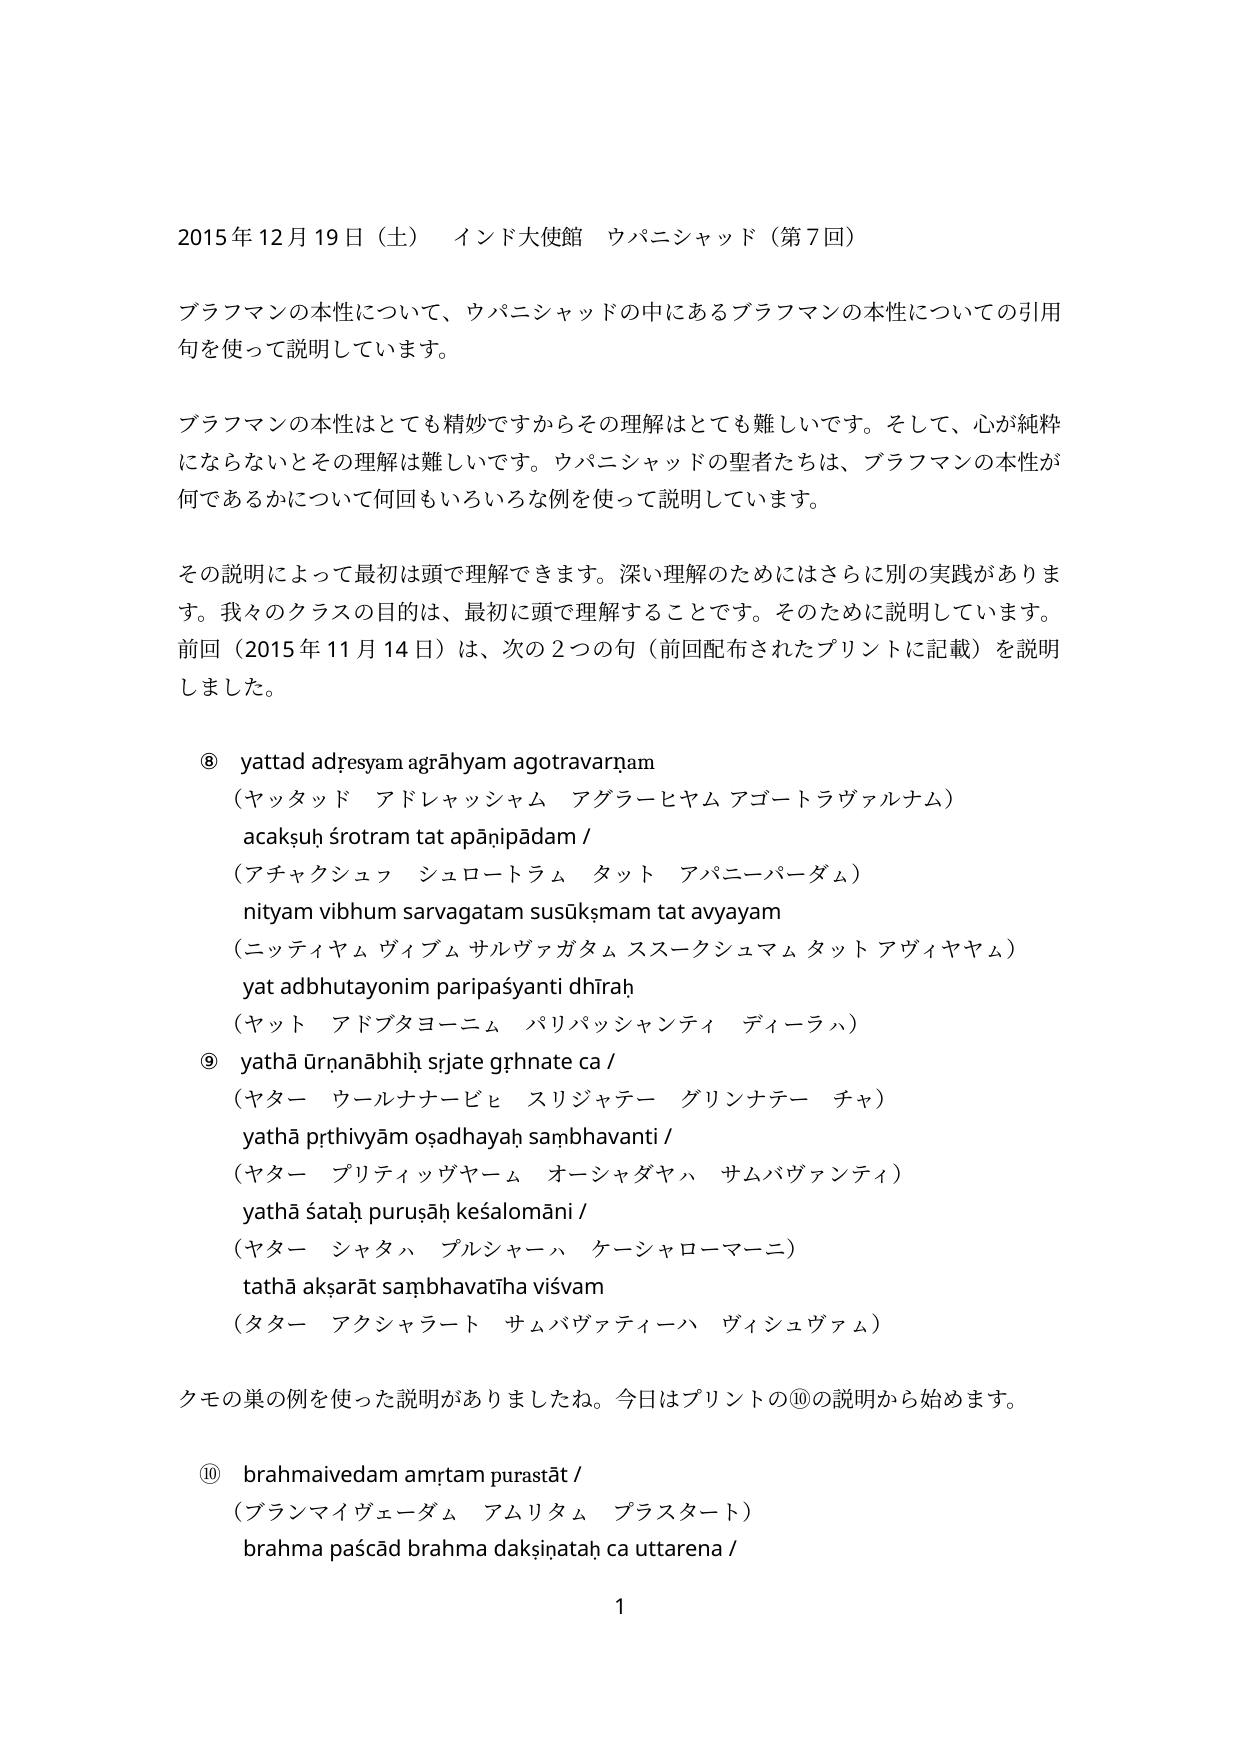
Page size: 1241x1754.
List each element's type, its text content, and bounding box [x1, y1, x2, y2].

text （ブランマイヴェーダㇺ アムリタㇺ プラスタート） [177, 1492, 1063, 1529]
text （ヤター プリティッヴヤーㇺ オーシャダヤㇵ サムバヴァンティ） [177, 1154, 1063, 1192]
text yat adbhutayonim paripaśyanti dhīraḥ [177, 967, 1063, 1004]
text ブラフマンの本性について、ウパニシャッドの中にあるブラフマンの本性についての引用句を使って説明しています。 [177, 292, 1063, 367]
text yathā pṛthivyām oṣadhayaḥ saṃbhavanti / [177, 1117, 1063, 1154]
text （ヤッタッド アドレャッシャム アグラーヒヤム アゴートラヴァルナム） [221, 779, 1063, 817]
text 2015年12月19日（土） インド大使館 ウパニシャッド（第７回） [177, 217, 1063, 254]
text yathā śataḥ puruṣāḥ keśalomāni / [177, 1192, 1063, 1229]
text ⑨ yathā ūrṇanābhiḥ sṛjate gṛhnate ca / [199, 1042, 1063, 1079]
text クモの巣の例を使った説明がありましたね。今日はプリントの⑩の説明から始めます。 [177, 1379, 1063, 1417]
text ⑩ brahmaivedam amṛtam purastāt / [177, 1454, 1063, 1492]
text acakṣuḥ śrotram tat apāṇipādam / [243, 817, 1063, 854]
text tathā akṣarāt saṃbhavatīha viśvam [177, 1267, 1063, 1304]
text （ニッティヤㇺ ヴィブㇺ サルヴァガタㇺ ススークシュマㇺ タット アヴィヤヤㇺ） [177, 929, 1063, 967]
text nityam vibhum sarvagatam susūkṣmam tat avyayam [177, 892, 1063, 929]
text （タター アクシャラート サㇺバヴァティーハ ヴィシュヴァㇺ） [177, 1304, 1063, 1342]
text その説明によって最初は頭で理解できます。深い理解のためにはさらに別の実践があります。我々のクラスの目的は、最初に頭で理解することです。そのために説明しています。前回（2015年11月14日）は、次の２つの句（前回配布されたプリントに記載）を説明しました。 [177, 554, 1063, 704]
text ⑧ yattad adṛesyam agrāhyam agotravarṇam [199, 742, 1063, 779]
text ブラフマンの本性はとても精妙ですからその理解はとても難しいです。そして、心が純粋にならないとその理解は難しいです。ウパニシャッドの聖者たちは、ブラフマンの本性が何であるかについて何回もいろいろな例を使って説明しています。 [177, 404, 1063, 517]
text brahma paścād brahma dakṣiṇataḥ ca uttarena / [177, 1529, 1063, 1567]
text （アチャクシュㇷ シュロートラㇺ タット アパニーパーダㇺ） [221, 854, 1063, 892]
text （ヤット アドブタヨーニㇺ パリパッシャンティ ディーラㇵ） [177, 1004, 1063, 1042]
text （ヤター ウールナナービㇶ スリジャテー グリンナテー チャ） [221, 1079, 1063, 1117]
text （ヤター シャタㇵ プルシャーㇵ ケーシャローマーニ） [177, 1229, 1063, 1267]
